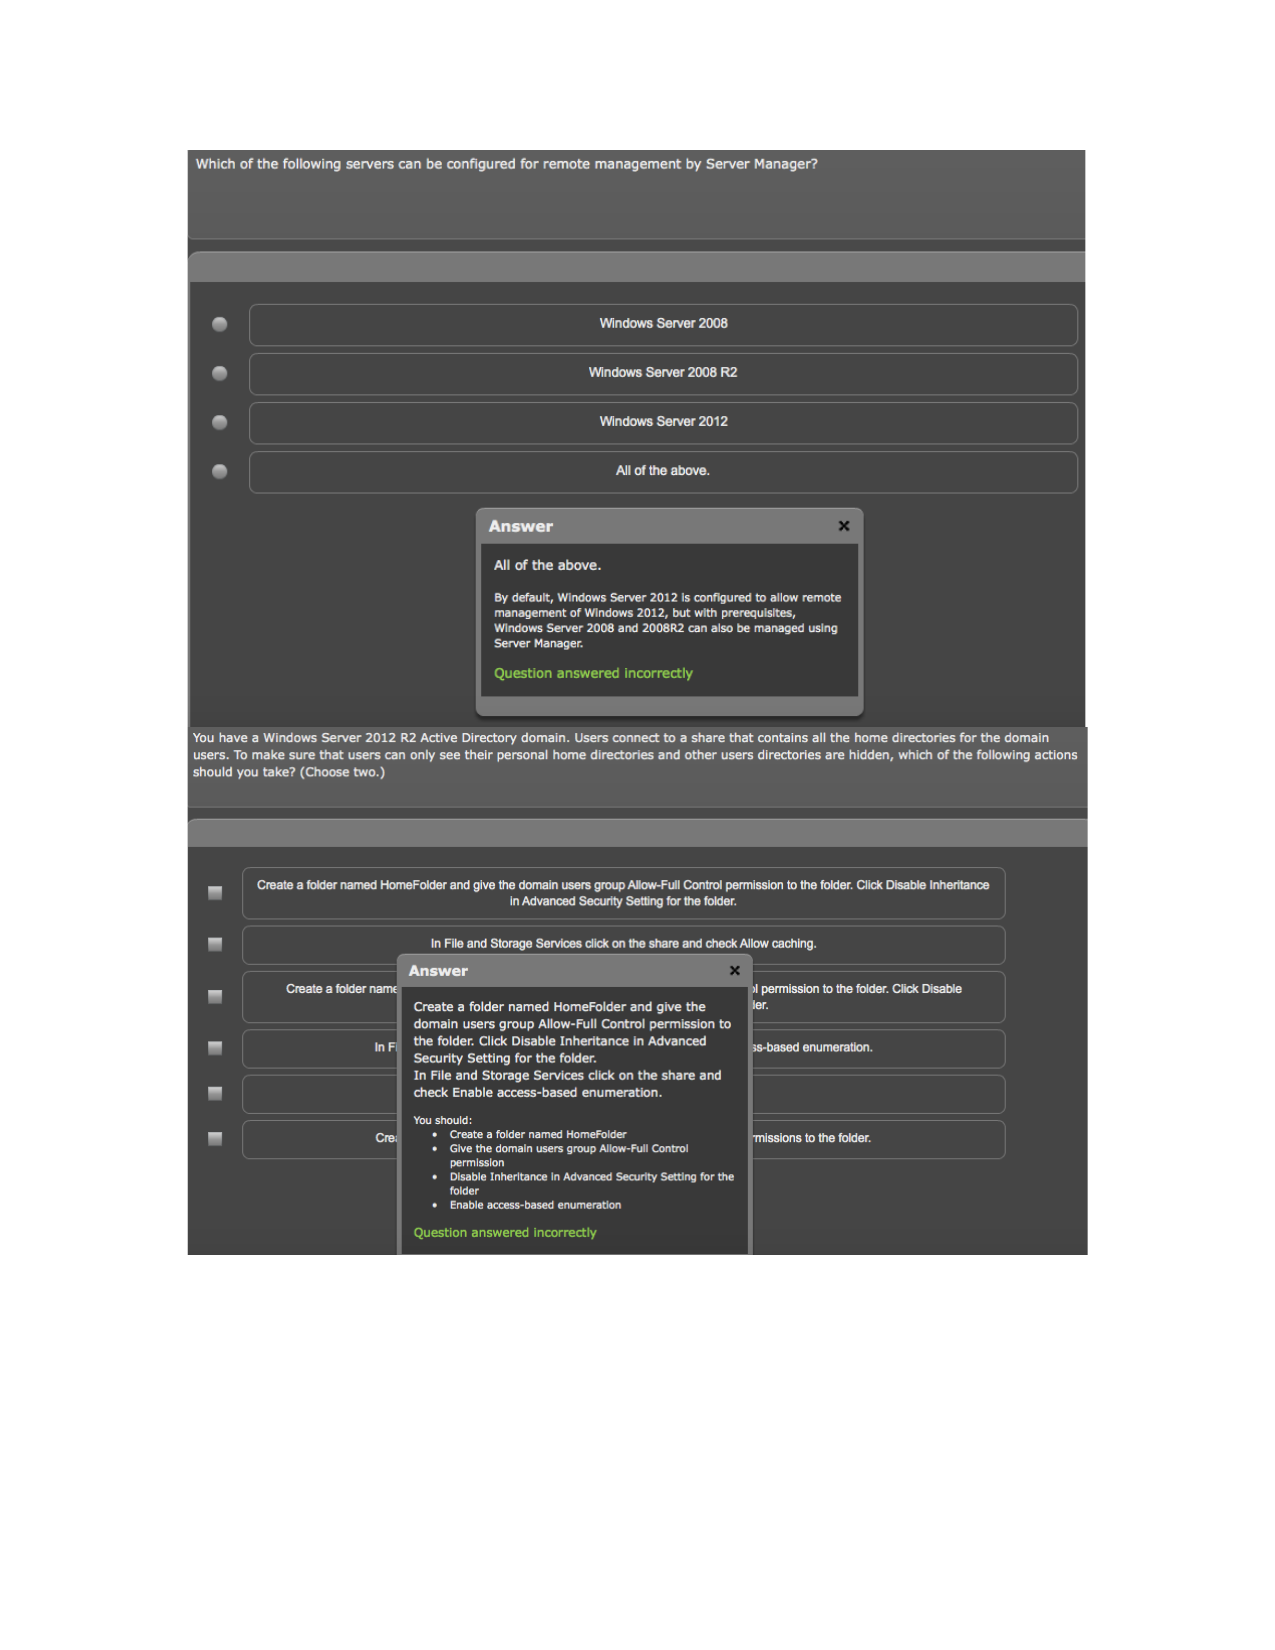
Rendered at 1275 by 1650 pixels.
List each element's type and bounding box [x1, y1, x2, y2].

picture [187, 150, 1088, 1255]
